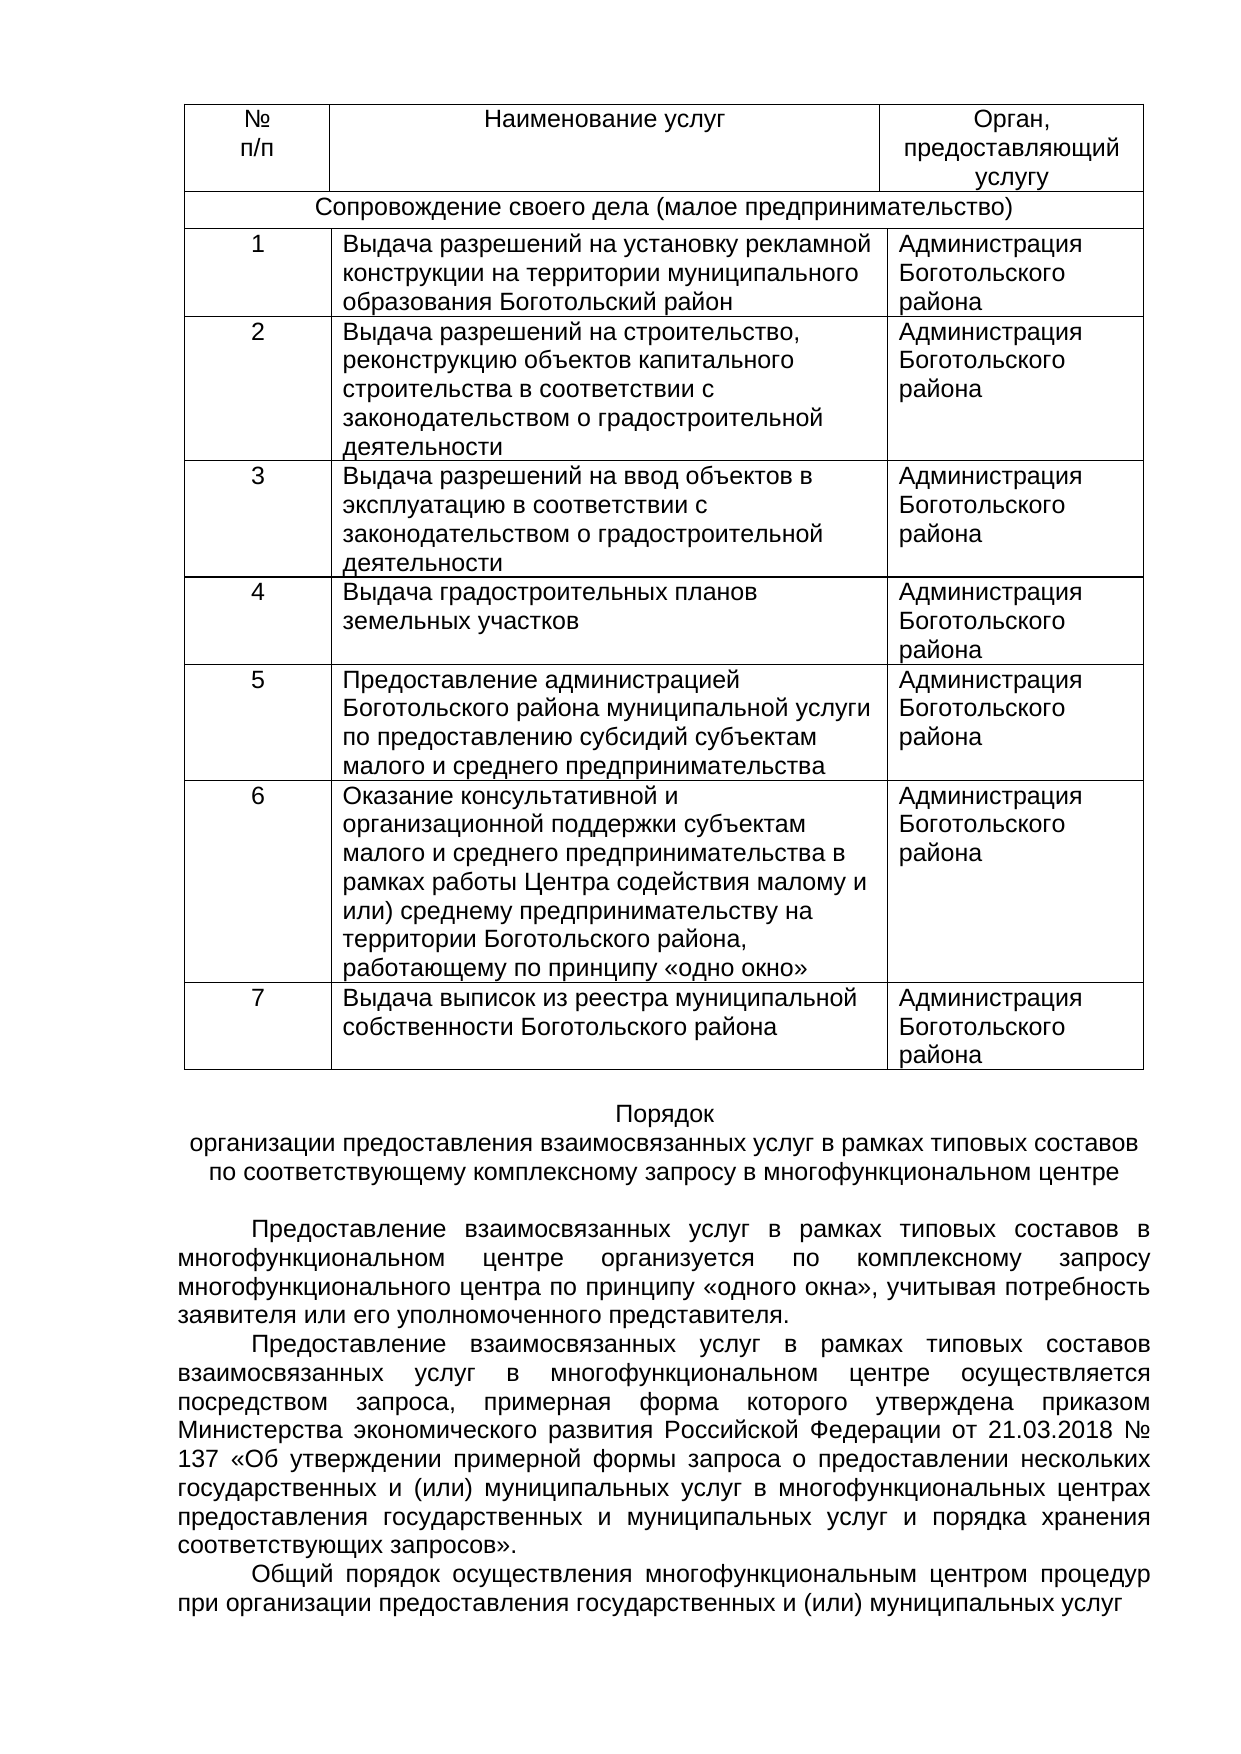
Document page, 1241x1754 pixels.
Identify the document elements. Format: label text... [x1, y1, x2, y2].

title Предоставление взаимосвязанных услуг в рамках типовых составов взаимосвязанных услуг в многофункциональном центре осуществляется посредством запроса, примерная форма которого утверждена приказом Министерства экономического развития Российской Федерации от 21.03.2018 № 137 «Об утверждении примерной формы запроса о предоставлении нескольких государственных и (или) муниципальных услуг в многофункциональных центрах предоставления государственных и муниципальных услуг и порядка хранения соответствующих запросов». [177, 1329, 1152, 1559]
title Порядок [177, 1099, 1152, 1128]
table_cell Выдача разрешений на установку рекламной конструкции на территории муниципального образования Боготольский район [332, 229, 887, 316]
table_cell Администрация Боготольского района [888, 578, 1143, 664]
table_cell Сопровождение своего дела (малое предпринимательство) [185, 192, 1143, 228]
table_cell 2 [185, 317, 331, 460]
table_cell Администрация Боготольского района [888, 781, 1143, 982]
table_cell 1 [185, 229, 331, 316]
title Общий порядок осуществления многофункциональным центром процедур при организации предоставления государственных и (или) муниципальных услуг [177, 1559, 1152, 1617]
table_cell 5 [185, 665, 331, 780]
table_header Орган, предоставляющий услугу [880, 105, 1143, 191]
table_cell Выдача выписок из реестра муниципальной собственности Боготольского района [332, 983, 887, 1069]
table_cell Администрация Боготольского района [888, 665, 1143, 780]
title Предоставление взаимосвязанных услуг в рамках типовых составов в многофункциональном центре организуется по комплексному запросу многофункционального центра по принципу «одного окна», учитывая потребность заявителя или его уполномоченного представителя. [177, 1214, 1152, 1329]
table_cell 6 [185, 781, 331, 982]
table_cell Администрация Боготольского района [888, 317, 1143, 460]
table_cell Администрация Боготольского района [888, 461, 1143, 576]
table_cell 4 [185, 578, 331, 664]
table_cell Администрация Боготольского района [888, 983, 1143, 1069]
table_cell 3 [185, 461, 331, 576]
title организации предоставления взаимосвязанных услуг в рамках типовых составов по соответствующему комплексному запросу в многофункциональном центре [177, 1128, 1152, 1185]
table_cell Предоставление администрацией Боготольского района муниципальной услуги по предоставлению субсидий субъектам малого и среднего предпринимательства [332, 665, 887, 780]
table_cell Выдача градостроительных планов земельных участков [332, 578, 887, 664]
table_cell Выдача разрешений на строительство, реконструкцию объектов капитального строительства в соответствии с законодательством о градостроительной деятельности [332, 317, 887, 460]
table_cell Администрация Боготольского района [888, 229, 1143, 316]
table_header Наименование услуг [330, 105, 879, 191]
table_cell Выдача разрешений на ввод объектов в эксплуатацию в соответствии с законодательством о градостроительной деятельности [332, 461, 887, 576]
table_cell 7 [185, 983, 331, 1069]
table_cell Оказание консультативной и организационной поддержки субъектам малого и среднего предпринимательства в рамках работы Центра содействия малому и или) среднему предпринимательству на территории Боготольского района, работающему по принципу «одно окно» [332, 781, 887, 982]
table_header № п/п [185, 105, 329, 191]
